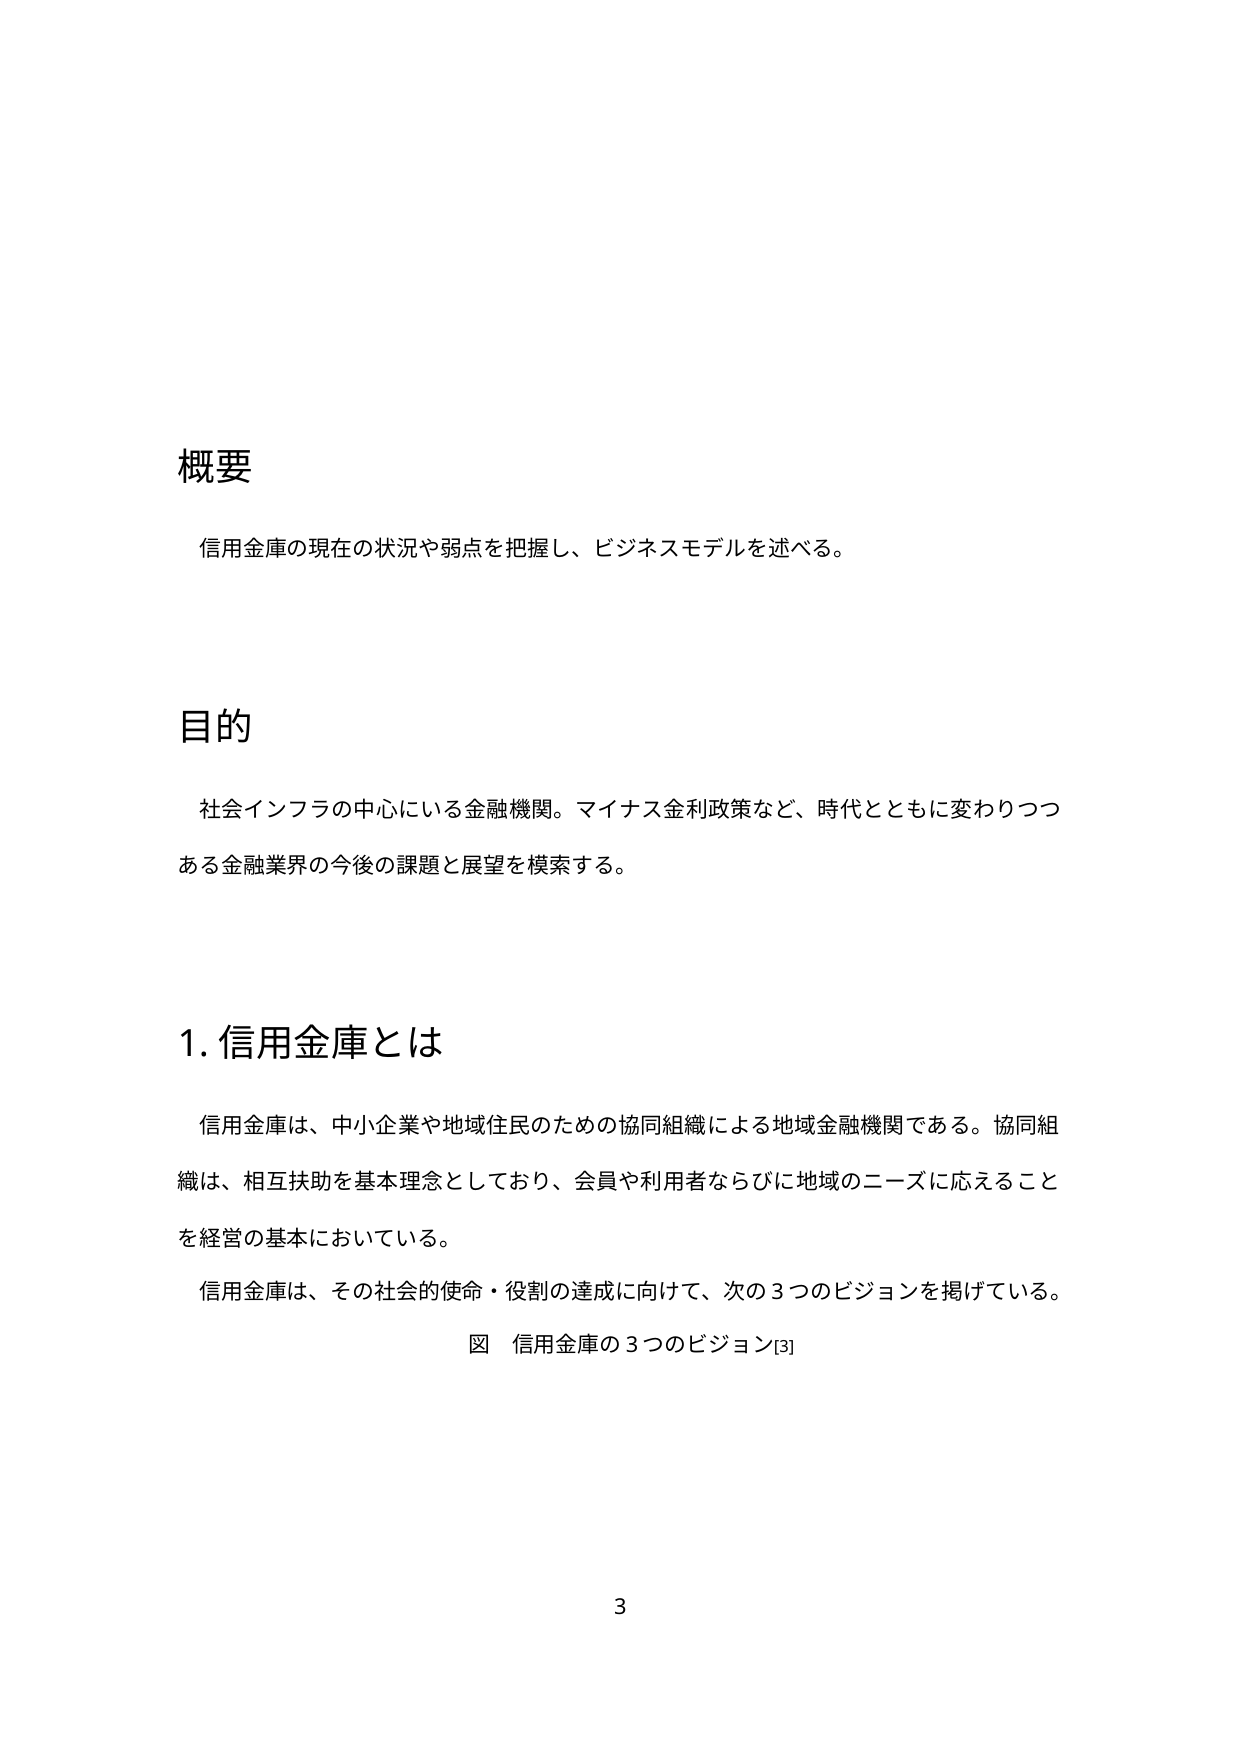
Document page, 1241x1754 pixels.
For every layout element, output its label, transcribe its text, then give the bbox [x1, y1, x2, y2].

text 信用金庫は、その社会的使命・役割の達成に向けて、次の3つのビジョンを掲げている。 [177, 1271, 1063, 1308]
text 信用金庫の現在の状況や弱点を把握し、ビジネスモデルを述べる。 [177, 528, 1063, 566]
text 目的 [177, 687, 1063, 762]
text 概要 [177, 426, 1063, 501]
text 信用金庫は、中小企業や地域住民のための協同組織による地域金融機関である。協同組織は、相互扶助を基本理念としており、会員や利用者ならびに地域のニーズに応えることを経営の基本においている。 [177, 1105, 1063, 1255]
text 1. 信用金庫とは [177, 1003, 1063, 1078]
text 社会インフラの中心にいる金融機関。マイナス金利政策など、時代とともに変わりつつある金融業界の今後の課題と展望を模索する。 [177, 789, 1063, 882]
text 図 信用金庫の3つのビジョン[3] [177, 1324, 1063, 1362]
